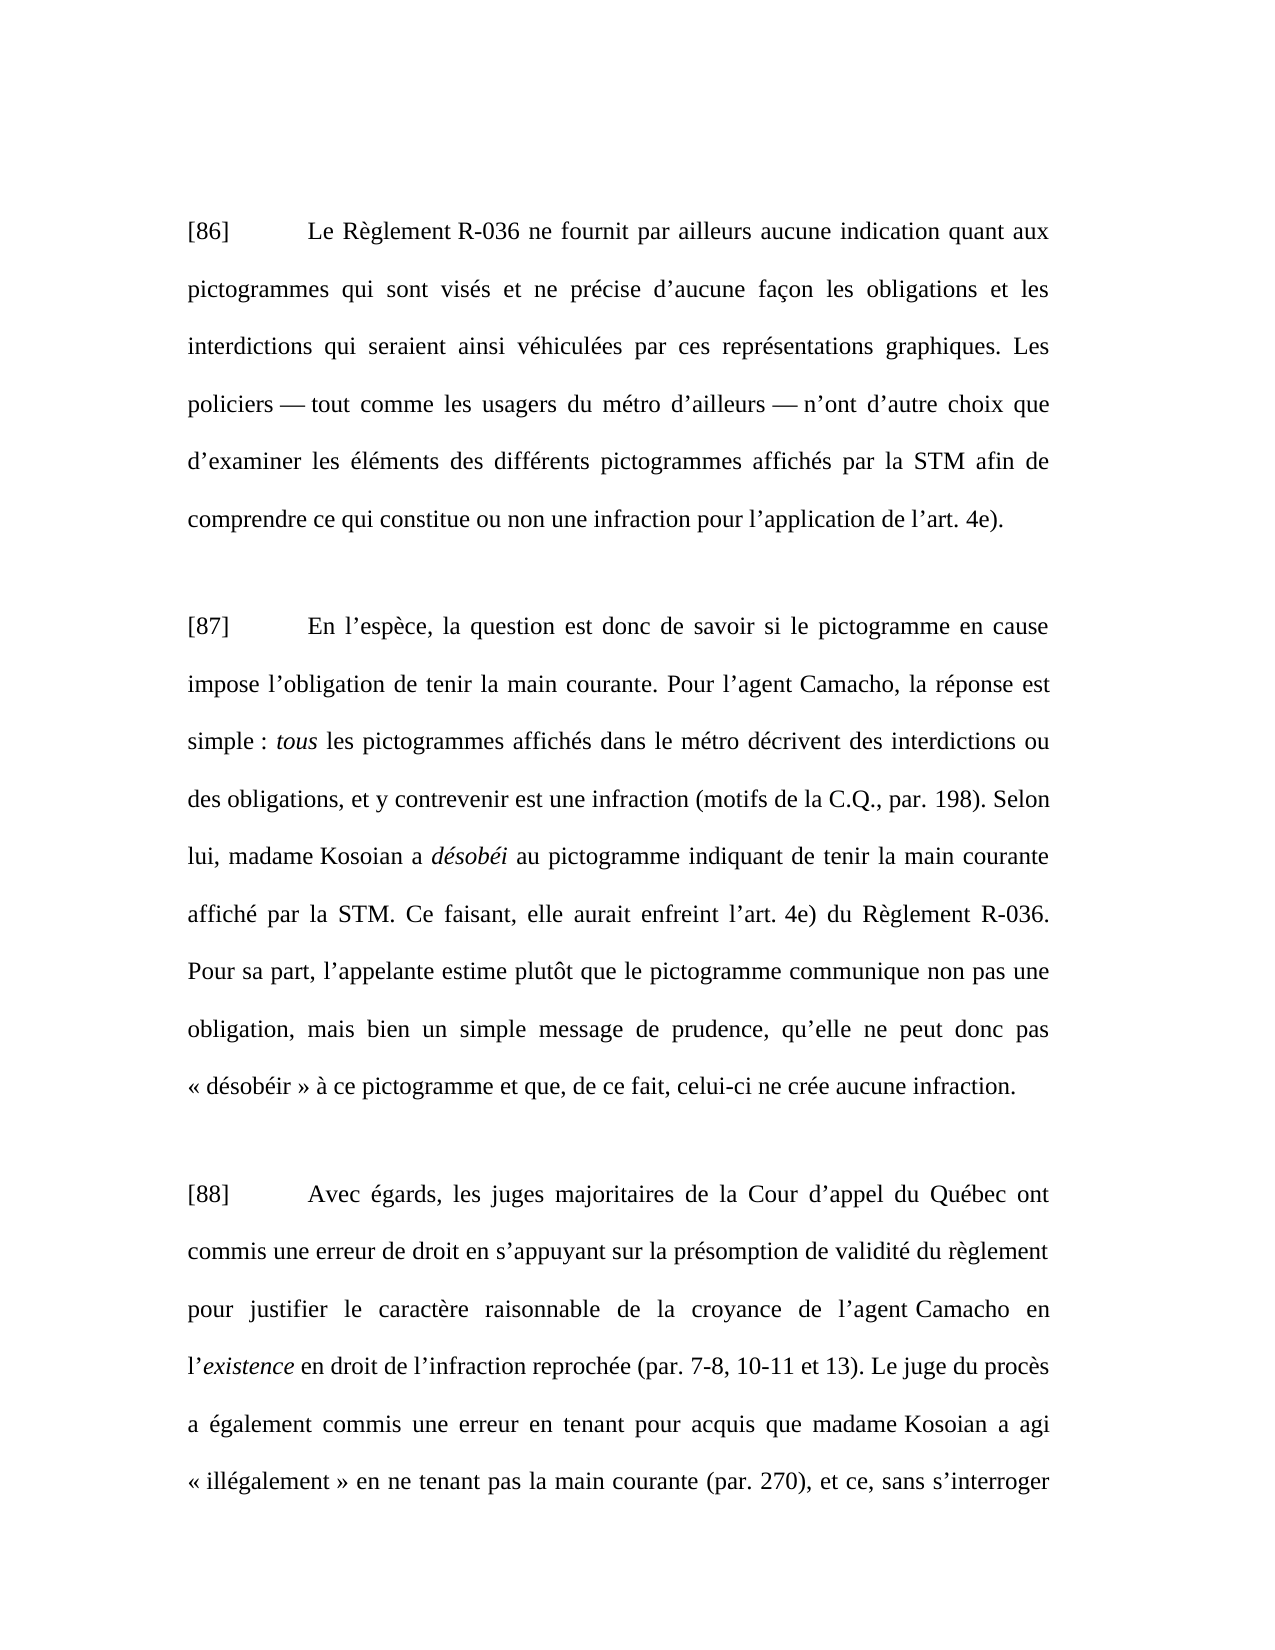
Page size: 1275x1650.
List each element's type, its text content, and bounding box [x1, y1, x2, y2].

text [187, 1179, 1050, 1495]
text En l’espèce, la question est donc de savoir si le pictogramme en cause impose l’obligation de tenir la main courante. Pour l’agent Camacho, la réponse est simple : tous les pictogrammes affichés dans le métro décrivent des interdictions ou des obligations, et y contrevenir est une infraction (motifs de la C.Q., par. 198). Selon lui, madame Kosoian a désobéi au pictogramme indiquant de tenir la main courante affiché par la STM. Ce faisant, elle aurait enfreint l’art. 4e) du Règlement R-036. Pour sa part, l’appelante estime plutôt que le pictogramme communique non pas une obligation, mais bien un simple message de prudence, qu’elle ne peut donc pas « désobéir » à ce pictogramme et que, de ce fait, celui-ci ne crée aucune infraction. [187, 611, 1050, 1100]
text Le Règlement R-036 ne fournit par ailleurs aucune indication quant aux pictogrammes qui sont visés et ne précise d’aucune façon les obligations et les interdictions qui seraient ainsi véhiculées par ces représentations graphiques. Les policiers — tout comme les usagers du métro d’ailleurs — n’ont d’autre choix que d’examiner les éléments des différents pictogrammes affichés par la STM afin de comprendre ce qui constitue ou non une infraction pour l’application de l’art. 4e). [187, 216, 1050, 533]
